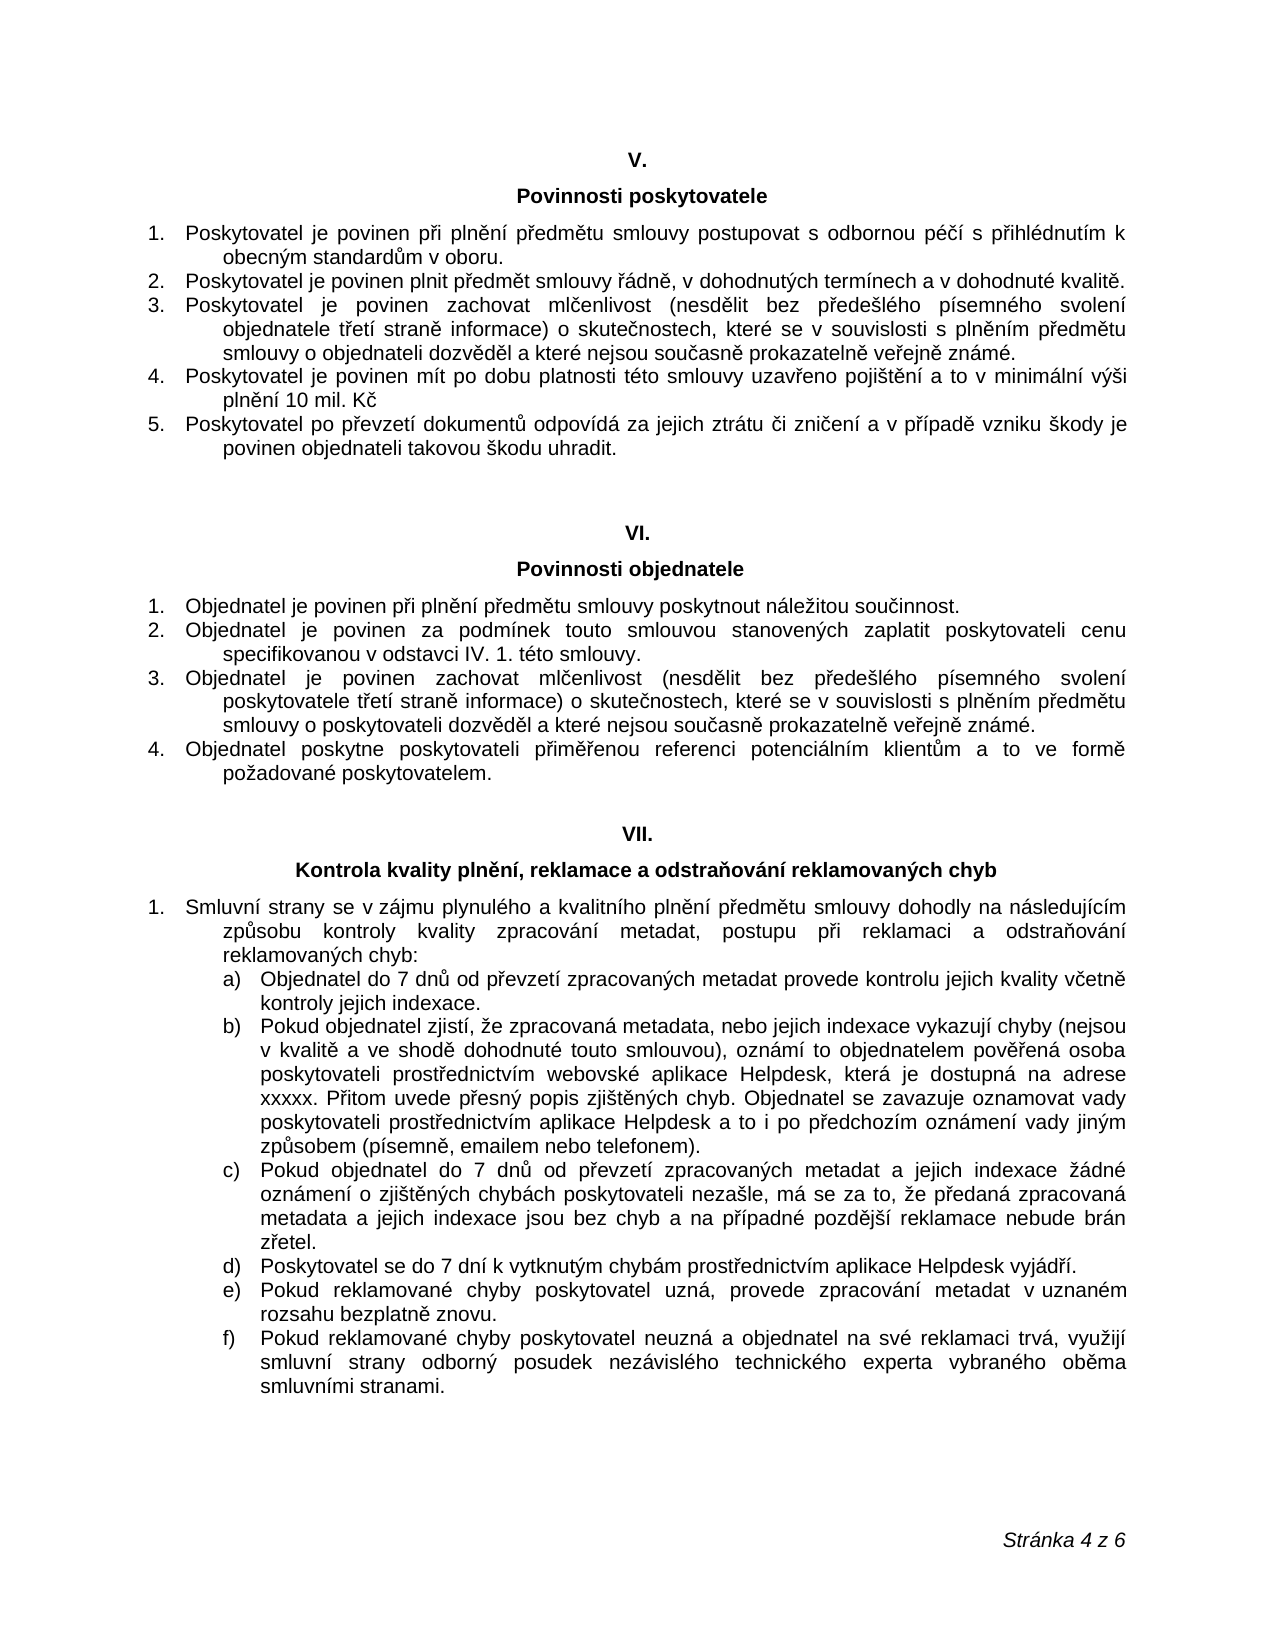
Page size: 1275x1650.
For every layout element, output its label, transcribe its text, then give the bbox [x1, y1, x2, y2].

list Objednatel do 7 dnů od převzetí zpracovaných metadat provede kontrolu jejich kvality včetně kontroly jejich indexace. [223, 966, 1127, 1014]
list Objednatel je povinen zachovat mlčenlivost (nesdělit bez předešlého písemného svolení poskytovatele třetí straně informace) o skutečnostech, které se v souvislosti s plněním předmětu smlouvy o poskytovateli dozvěděl a které nejsou současně prokazatelně veřejně známé. [148, 665, 1127, 737]
list Objednatel poskytne poskytovateli přiměřenou referenci potenciálním klientům a to ve formě požadované poskytovatelem. [148, 737, 1127, 785]
list Pokud objednatel zjistí, že zpracovaná metadata, nebo jejich indexace vykazují chyby (nejsou v kvalitě a ve shodě dohodnuté touto smlouvou), oznámí to objednatelem pověřená osoba poskytovateli prostřednictvím webovské aplikace Helpdesk, která je dostupná na adrese xxxxx. Přitom uvede přesný popis zjištěných chyb. Objednatel se zavazuje oznamovat vady poskytovateli prostřednictvím aplikace Helpdesk a to i po předchozím oznámení vady jiným způsobem (písemně, emailem nebo telefonem). [223, 1014, 1127, 1158]
list Smluvní strany se v zájmu plynulého a kvalitního plnění předmětu smlouvy dohodly na následujícím způsobu kontroly kvality zpracování metadat, postupu při reklamaci a odstraňování reklamovaných chyb: [148, 894, 1127, 966]
list Poskytovatel je povinen zachovat mlčenlivost (nesdělit bez předešlého písemného svolení objednatele třetí straně informace) o skutečnostech, které se v souvislosti s plněním předmětu smlouvy o objednateli dozvěděl a které nejsou současně prokazatelně veřejně známé. [148, 292, 1127, 364]
subtitle Povinnosti objednatele [516, 557, 1127, 581]
subtitle Kontrola kvality plnění, reklamace a odstraňování reklamovaných chyb [281, 858, 1127, 882]
list Poskytovatel je povinen při plnění předmětu smlouvy postupovat s odbornou péčí s přihlédnutím k obecným standardům v oboru. [148, 221, 1127, 268]
list Objednatel je povinen při plnění předmětu smlouvy poskytnout náležitou součinnost. [148, 593, 1127, 617]
list Pokud reklamované chyby poskytovatel uzná, provede zpracování metadat v uznaném rozsahu bezplatně znovu. [223, 1278, 1127, 1326]
list Poskytovatel je povinen plnit předmět smlouvy řádně, v dohodnutých termínech a v dohodnuté kvalitě. [148, 268, 1127, 292]
subtitle Povinnosti poskytovatele [503, 184, 1127, 208]
list Pokud reklamované chyby poskytovatel neuzná a objednatel na své reklamaci trvá, využijí smluvní strany odborný posudek nezávislého technického experta vybraného oběma smluvními stranami. [223, 1326, 1127, 1398]
list Poskytovatel po převzetí dokumentů odpovídá za jejich ztrátu či zničení a v případě vzniku škody je povinen objednateli takovou škodu uhradit. [148, 412, 1127, 460]
list Poskytovatel je povinen mít po dobu platnosti této smlouvy uzavřeno pojištění a to v minimální výši plnění 10 mil. Kč [148, 364, 1127, 412]
list Pokud objednatel do 7 dnů od převzetí zpracovaných metadat a jejich indexace žádné oznámení o zjištěných chybách poskytovateli nezašle, má se za to, že předaná zpracovaná metadata a jejich indexace jsou bez chyb a na případné pozdější reklamace nebude brán zřetel. [223, 1158, 1127, 1254]
list Poskytovatel se do 7 dní k vytknutým chybám prostřednictvím aplikace Helpdesk vyjádří. [223, 1254, 1127, 1278]
list Objednatel je povinen za podmínek touto smlouvou stanovených zaplatit poskytovateli cenu specifikovanou v odstavci IV. 1. této smlouvy. [148, 617, 1127, 665]
